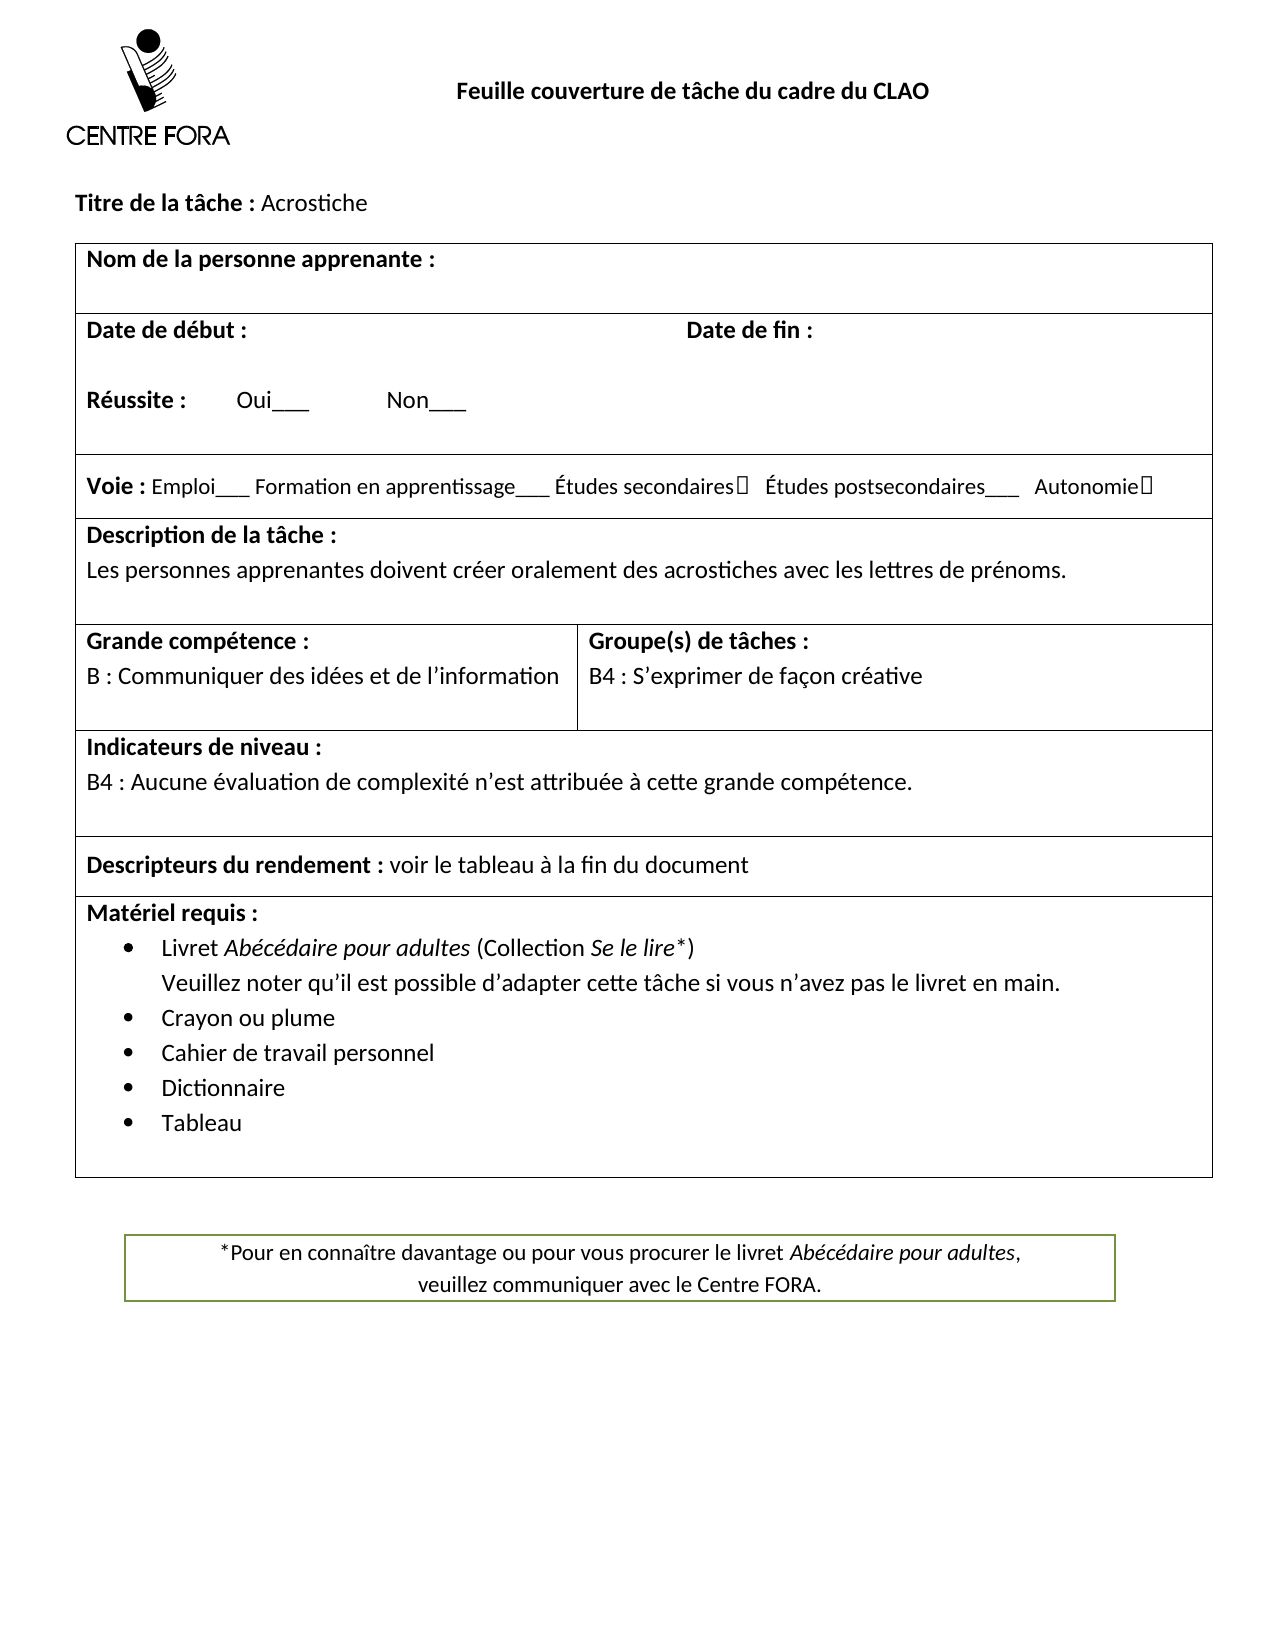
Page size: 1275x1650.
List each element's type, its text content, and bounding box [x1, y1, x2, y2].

table_cell Date de début : Date de fin : Réussite : Oui___ Non___ [76, 314, 1212, 454]
table_cell Indicateurs de niveau : B4 : Aucune évaluation de complexité n’est attribuée à cette grande compétence. [76, 731, 1212, 836]
table_cell Descripteurs du rendement : voir le tableau à la fin du document [76, 837, 1212, 896]
table_cell Description de la tâche : Les personnes apprenantes doivent créer oralement des acrostiches avec les lettres de prénoms. [76, 519, 1212, 624]
text veuillez communiquer avec le Centre FORA. [126, 1266, 1114, 1300]
text Titre de la tâche : Acrostiche [75, 187, 1137, 217]
table_cell Matériel requis : Livret Abécédaire pour adultes (Collection Se le lire*) Veuillez noter qu’il est possible d’adapter cette tâche si vous n’avez pas le livret en main. Crayon ou plume Cahier de travail personnel Dictionnaire Tableau [76, 897, 1212, 1177]
text Feuille couverture de tâche du cadre du CLAO [75, 75, 1137, 106]
table_cell Groupe(s) de tâches : B4 : S’exprimer de façon créative [578, 625, 1212, 730]
table_header Nom de la personne apprenante : [76, 244, 1212, 313]
table_cell Voie : Emploi___ Formation en apprentissage___ Études secondaires Études postsecondaires___ Autonomie [76, 455, 1212, 518]
table_cell Grande compétence : B : Communiquer des idées et de l’information [76, 625, 577, 730]
text *Pour en connaître davantage ou pour vous procurer le livret Abécédaire pour adultes, [126, 1236, 1114, 1266]
